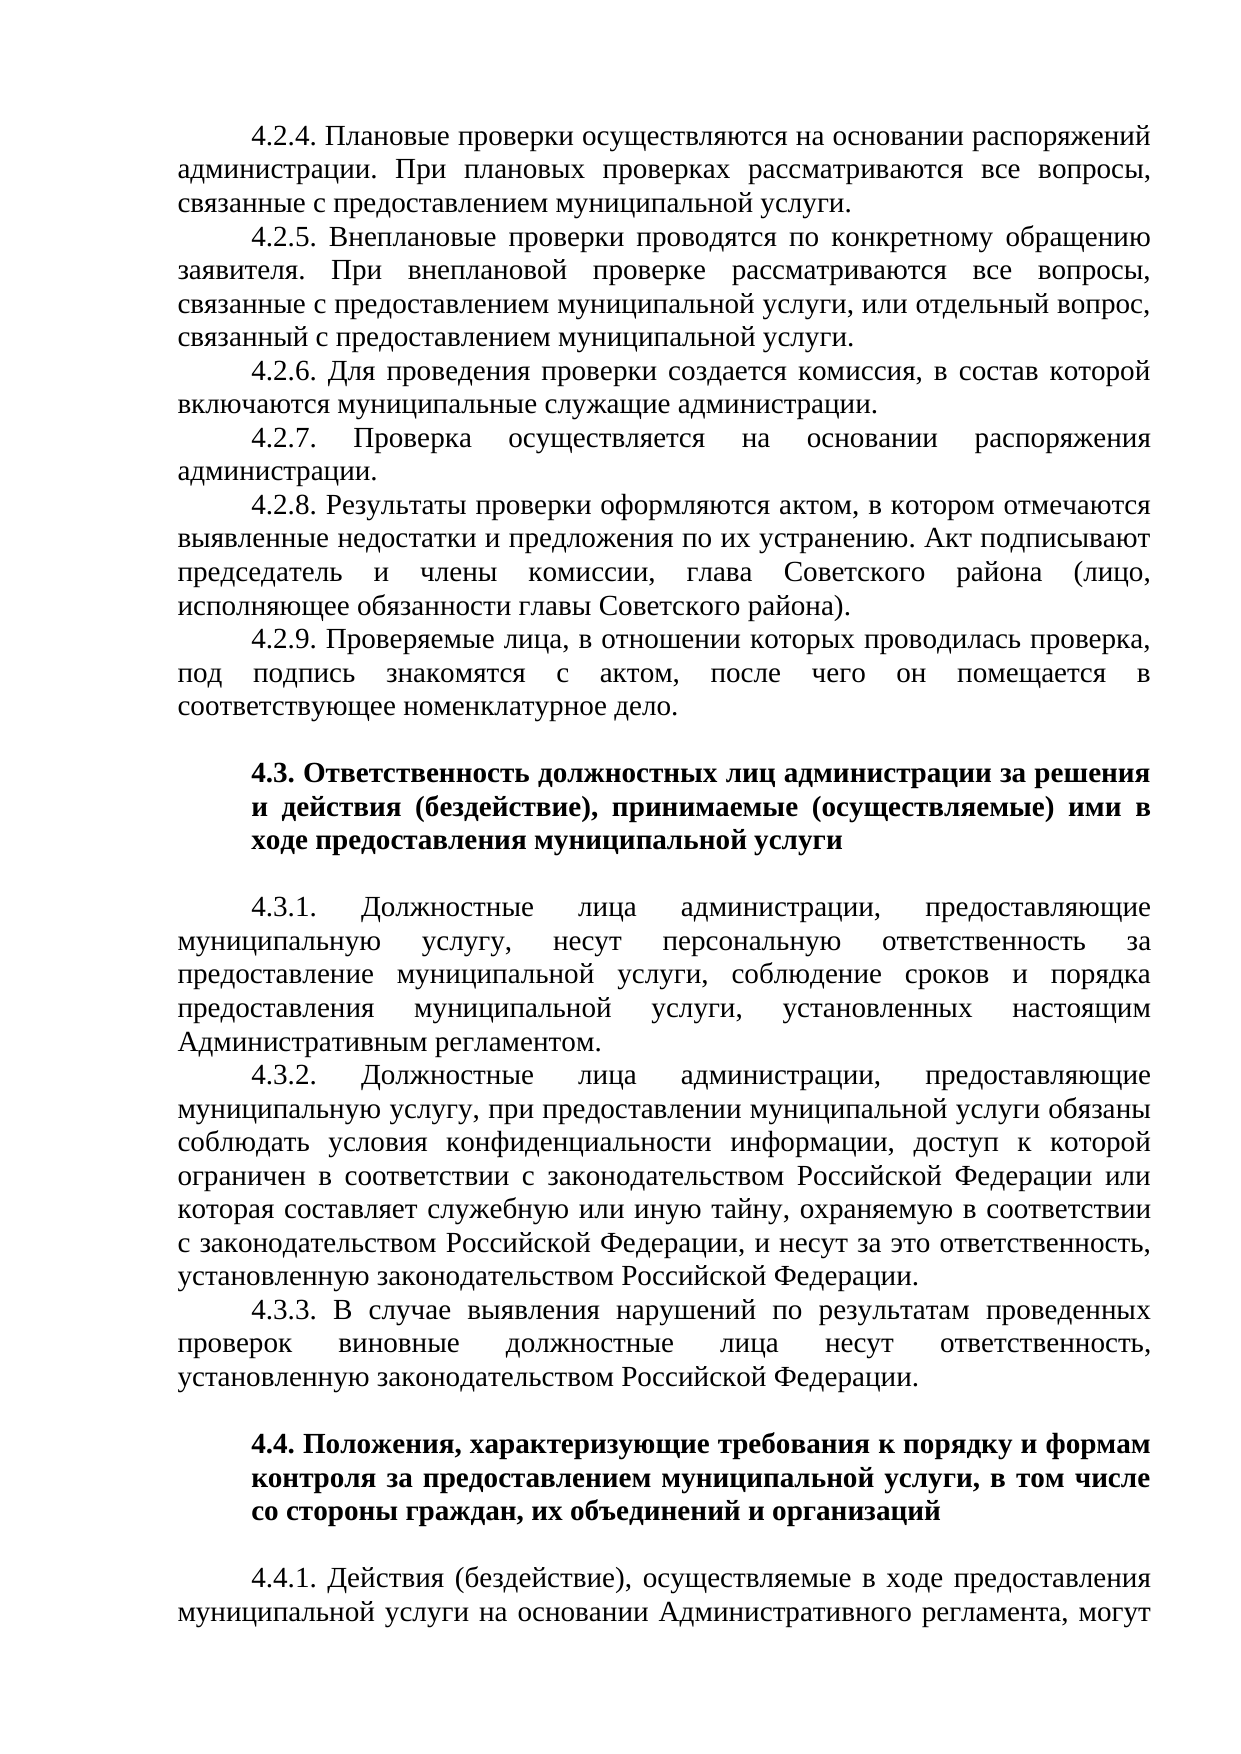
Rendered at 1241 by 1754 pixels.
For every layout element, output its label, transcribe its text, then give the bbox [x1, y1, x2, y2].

subtitle 4.3. Ответственность должностных лиц администрации за решения и действия (бездействие), принимаемые (осуществляемые) ими в ходе предоставления муниципальной услуги [251, 755, 1152, 856]
text 4.2.9. Проверяемые лица, в отношении которых проводилась проверка, под подпись знакомятся с актом, после чего он помещается в соответствующее номенклатурное дело. [177, 621, 1152, 722]
text 4.2.8. Результаты проверки оформляются актом, в котором отмечаются выявленные недостатки и предложения по их устранению. Акт подписывают председатель и члены комиссии, глава Советского района (лицо, исполняющее обязанности главы Советского района). [177, 487, 1152, 621]
text 4.2.4. Плановые проверки осуществляются на основании распоряжений администрации. При плановых проверках рассматриваются все вопросы, связанные с предоставлением муниципальной услуги. [177, 118, 1152, 219]
text 4.3.2. Должностные лица администрации, предоставляющие муниципальную услугу, при предоставлении муниципальной услуги обязаны соблюдать условия конфиденциальности информации, доступ к которой ограничен в соответствии с законодательством Российской Федерации или которая составляет служебную или иную тайну, охраняемую в соответствии с законодательством Российской Федерации, и несут за это ответственность, установленную законодательством Российской Федерации. [177, 1057, 1152, 1292]
text 4.3.1. Должностные лица администрации, предоставляющие муниципальную услугу, несут персональную ответственность за предоставление муниципальной услуги, соблюдение сроков и порядка предоставления муниципальной услуги, установленных настоящим Административным регламентом. [177, 889, 1152, 1057]
text 4.3.3. В случае выявления нарушений по результатам проведенных проверок виновные должностные лица несут ответственность, установленную законодательством Российской Федерации. [177, 1292, 1152, 1393]
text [177, 1560, 1152, 1627]
text 4.2.5. Внеплановые проверки проводятся по конкретному обращению заявителя. При внеплановой проверке рассматриваются все вопросы, связанные с предоставлением муниципальной услуги, или отдельный вопрос, связанный с предоставлением муниципальной услуги. [177, 219, 1152, 353]
text 4.2.7. Проверка осуществляется на основании распоряжения администрации. [177, 420, 1152, 487]
text 4.2.6. Для проведения проверки создается комиссия, в состав которой включаются муниципальные служащие администрации. [177, 353, 1152, 420]
subtitle 4.4. Положения, характеризующие требования к порядку и формам контроля за предоставлением муниципальной услуги, в том числе со стороны граждан, их объединений и организаций [251, 1426, 1152, 1527]
